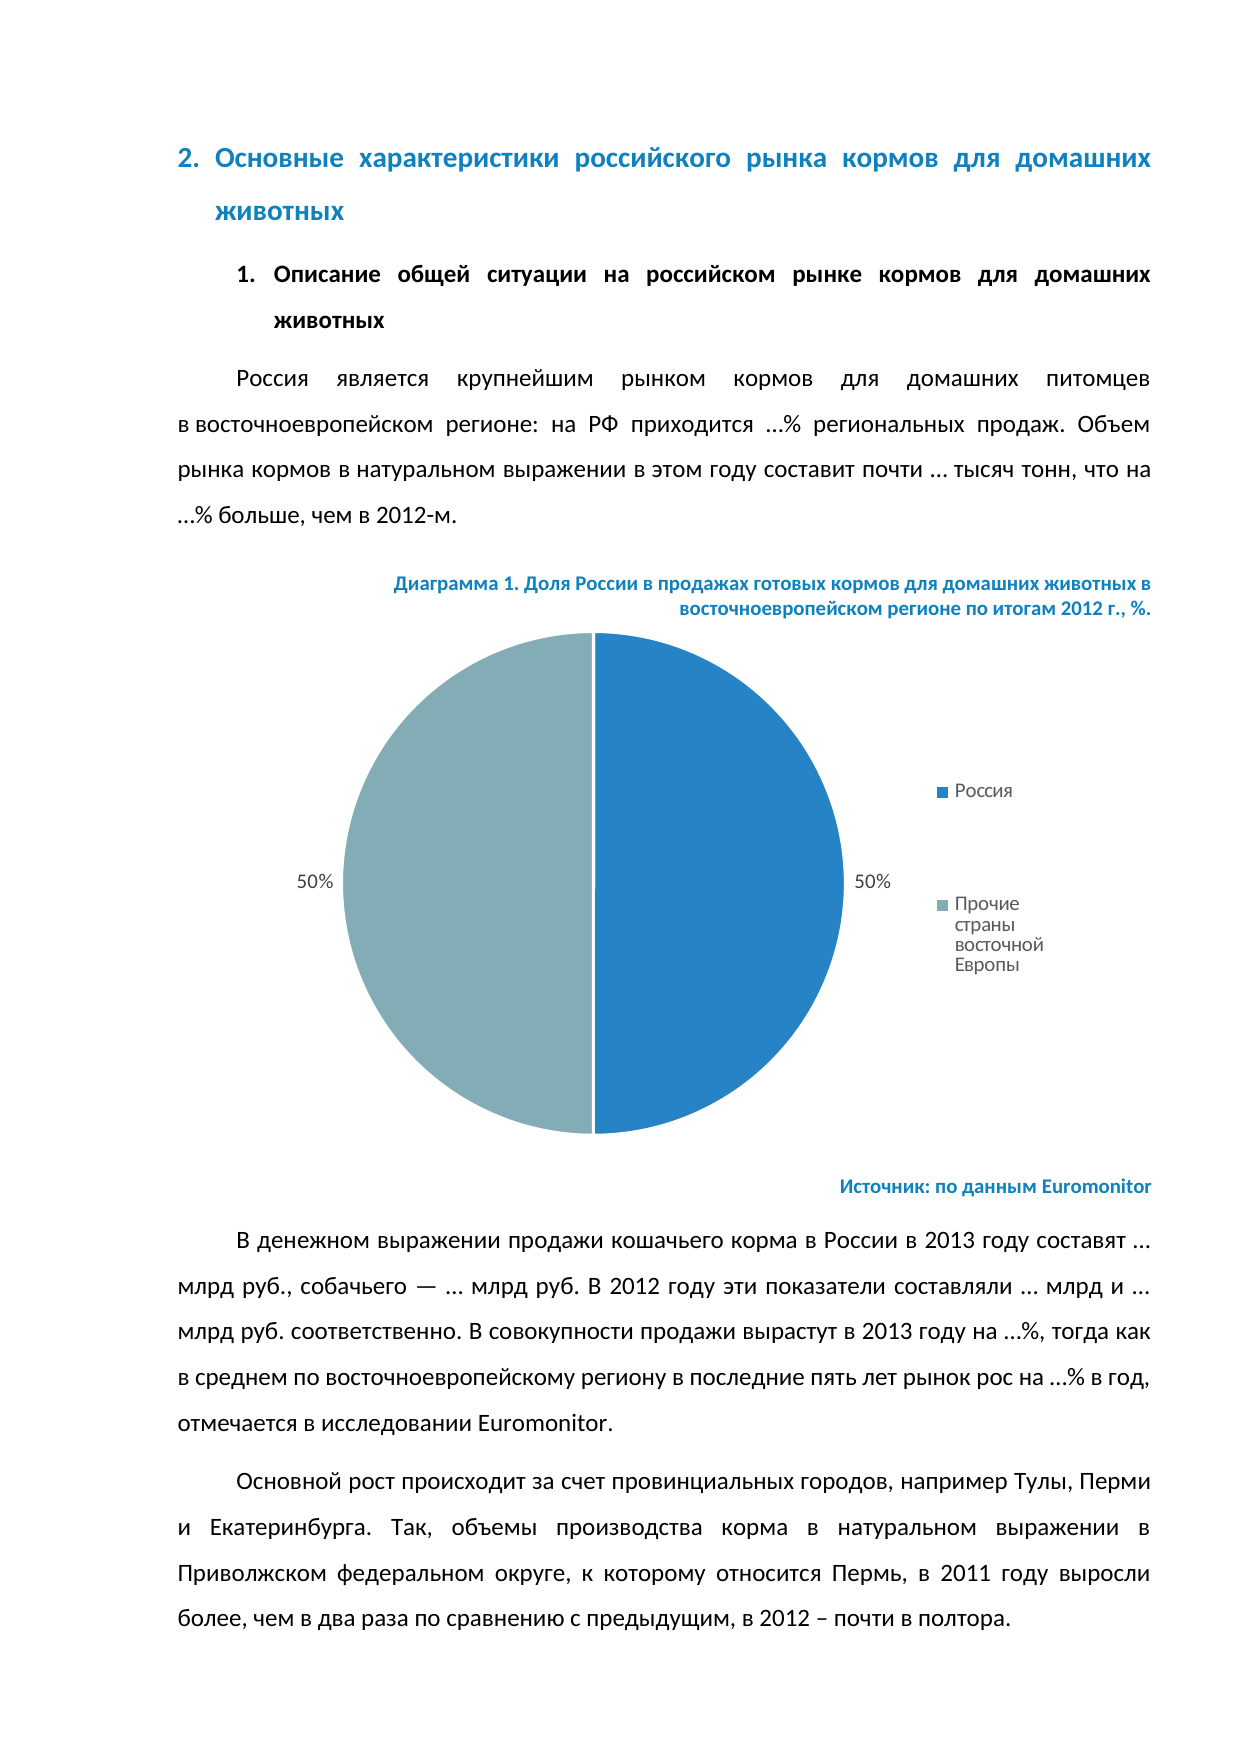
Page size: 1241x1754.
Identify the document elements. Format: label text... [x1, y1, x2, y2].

text Источник: по данным Euromonitor [215, 1174, 1152, 1199]
list Описание общей ситуации на российском рынке кормов для домашних животных [236, 258, 1152, 334]
text В денежном выражении продажи кошачьего корма в России в 2013 году составят … млрд руб., собачьего — … млрд руб. В 2012 году эти показатели составляли … млрд и … млрд руб. соответственно. В совокупности продажи вырастут в 2013 году на …%, тогда как в среднем по восточноевропейскому региону в последние пять лет рынок рос на …% в год, отмечается в исследовании Euromonitor. [177, 1224, 1152, 1437]
list Основные характеристики российского рынка кормов для домашних животных [177, 139, 1152, 228]
text Россия является крупнейшим рынком кормов для домашних питомцев в восточноевропейском регионе: на РФ приходится …% региональных продаж. Объем рынка кормов в натуральном выражении в этом году составит почти … тысяч тонн, что на …% больше, чем в 2012-м. [177, 362, 1152, 530]
text Основной рост происходит за счет провинциальных городов, например Тулы, Перми и Екатеринбурга. Так, объемы производства корма в натуральном выражении в Приволжском федеральном округе, к которому относится Пермь, в 2011 году выросли более, чем в два раза по сравнению с предыдущим, в 2012 – почти в полтора. [177, 1465, 1152, 1633]
